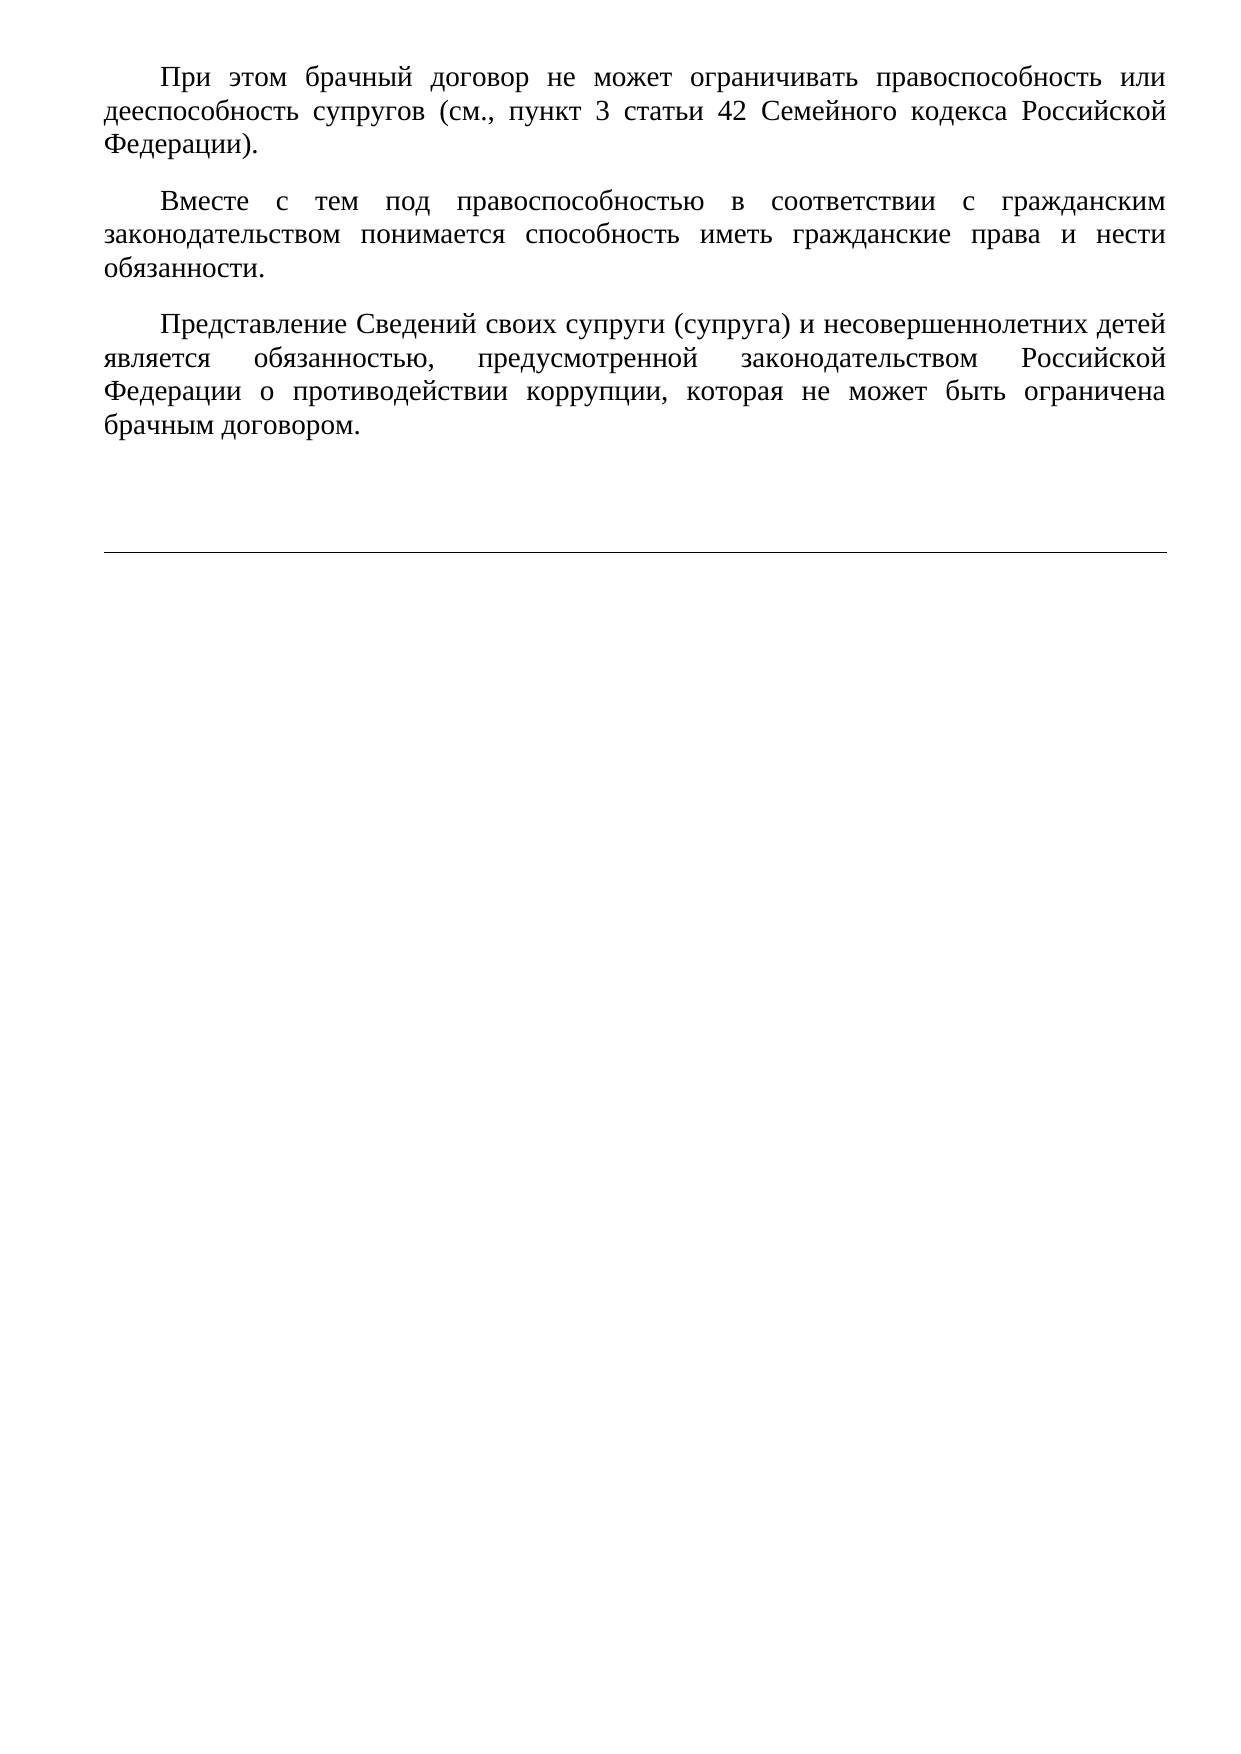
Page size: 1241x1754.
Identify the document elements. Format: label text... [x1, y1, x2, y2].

text При этом брачный договор не может ограничивать правоспособность или дееспособность супругов (см., пункт 3 статьи 42 Семейного кодекса Российской Федерации). [103, 59, 1167, 160]
text Представление Сведений своих супруги (супруга) и несовершеннолетних детей является обязанностью, предусмотренной законодательством Российской Федерации о противодействии коррупции, которая не может быть ограничена брачным договором. [103, 306, 1167, 440]
text Вместе с тем под правоспособностью в соответствии с гражданским законодательством понимается способность иметь гражданские права и нести обязанности. [103, 183, 1167, 283]
